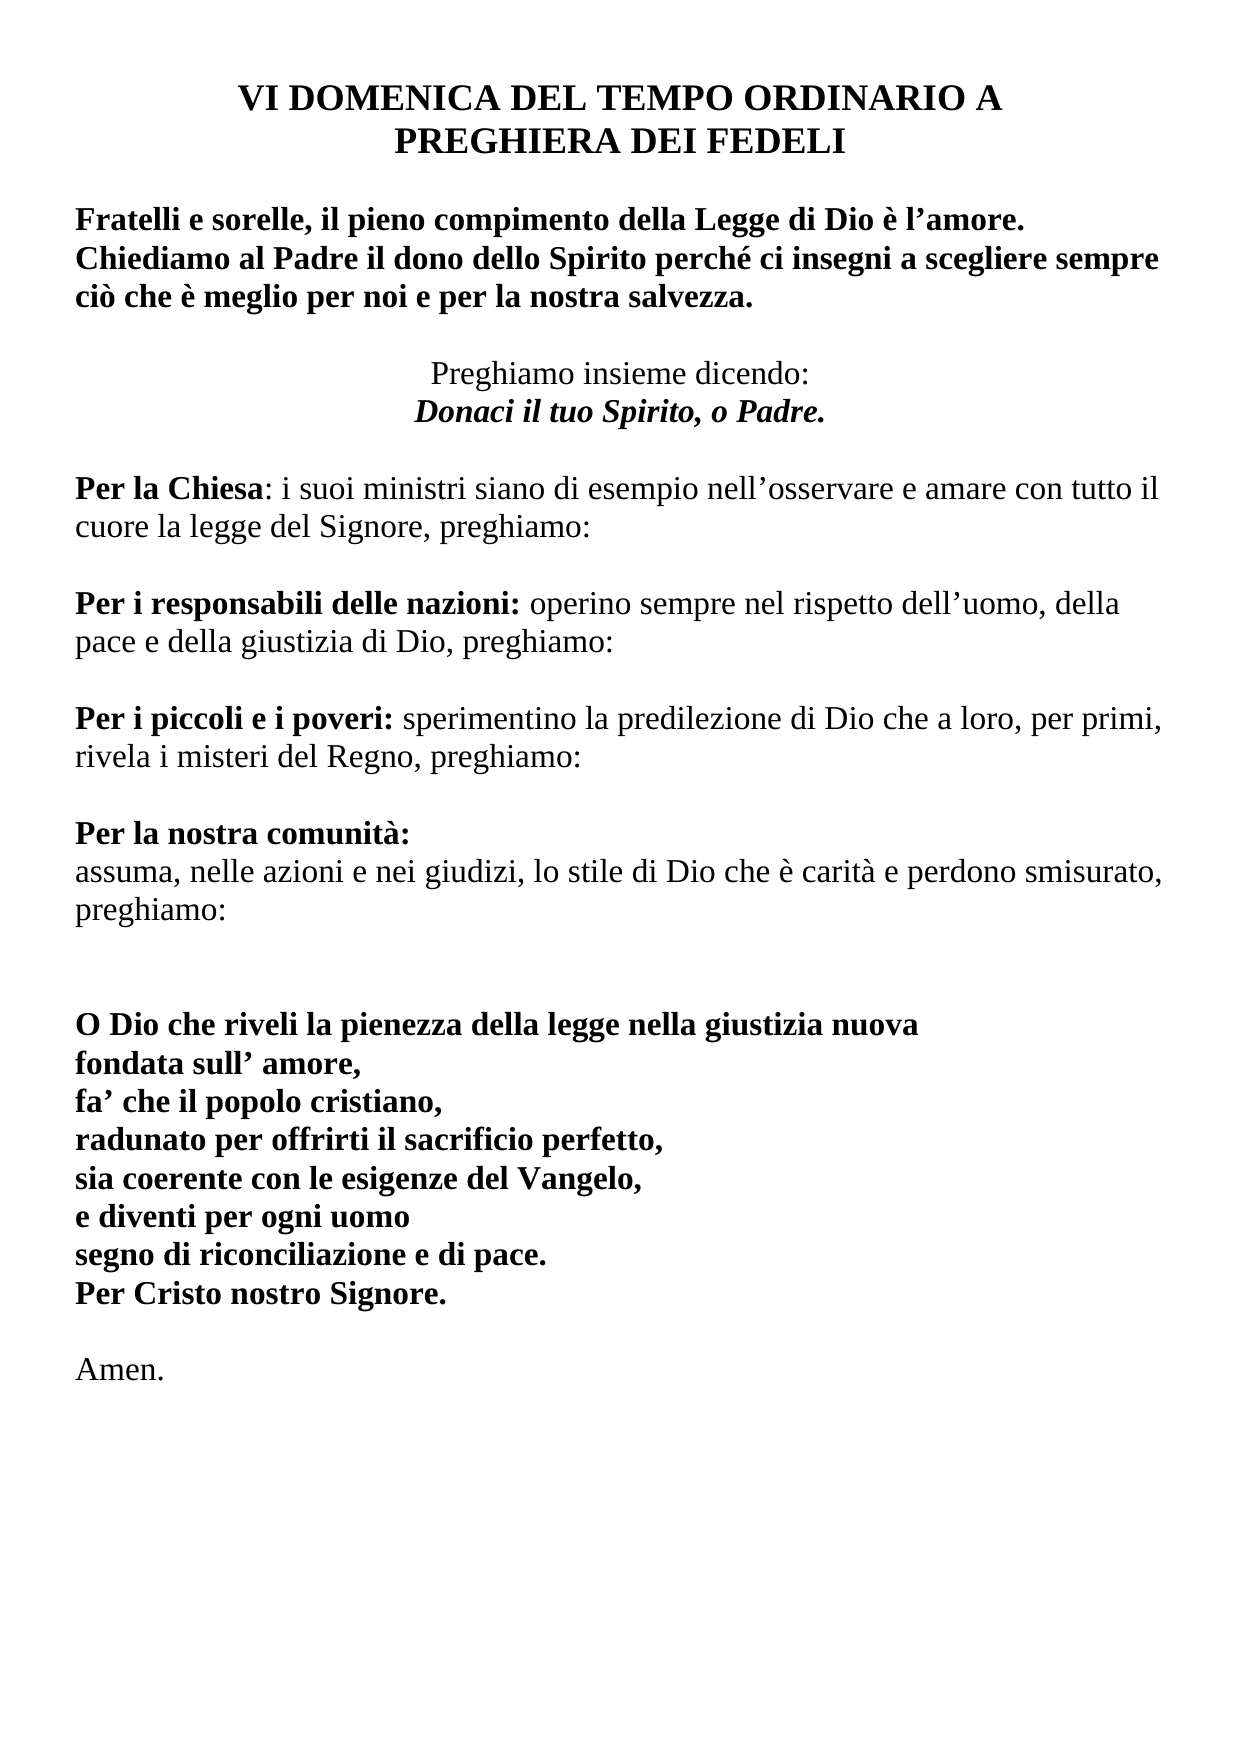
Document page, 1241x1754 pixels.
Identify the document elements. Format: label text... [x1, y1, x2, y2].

text Per i piccoli e i poveri: sperimentino la predilezione di Dio che a loro, per primi, rivela i misteri del Regno, preghiamo: [75, 698, 1165, 774]
text VI DOMENICA DEL TEMPO ORDINARIO A [75, 75, 1165, 118]
text fondata sull’ amore, [75, 1043, 1165, 1081]
text segno di riconciliazione e di pace. [75, 1234, 1165, 1273]
text O Dio che riveli la pienezza della legge nella giustizia nuova [75, 1004, 1165, 1043]
text Per Cristo nostro Signore. [75, 1273, 1165, 1311]
text Amen. [75, 1349, 1165, 1388]
text Preghiamo insieme dicendo: [75, 353, 1165, 391]
text Per la nostra comunità: [75, 813, 1165, 851]
text PREGHIERA DEI FEDELI [75, 118, 1165, 161]
text Fratelli e sorelle, il pieno compimento della Legge di Dio è l’amore. [75, 199, 1165, 238]
text Chiediamo al Padre il dono dello Spirito perché ci insegni a scegliere sempre ciò che è meglio per noi e per la nostra salvezza. [75, 238, 1165, 314]
text radunato per offrirti il sacrificio perfetto, [75, 1119, 1165, 1158]
text fa’ che il popolo cristiano, [75, 1081, 1165, 1119]
text Donaci il tuo Spirito, o Padre. [75, 391, 1165, 429]
text sia coerente con le esigenze del Vangelo, [75, 1158, 1165, 1196]
text Per i responsabili delle nazioni: operino sempre nel rispetto dell’uomo, della pace e della giustizia di Dio, preghiamo: [75, 583, 1165, 659]
text assuma, nelle azioni e nei giudizi, lo stile di Dio che è carità e perdono smisurato, preghiamo: [75, 851, 1165, 928]
text e diventi per ogni uomo [75, 1196, 1165, 1234]
text Per la Chiesa: i suoi ministri siano di esempio nell’osservare e amare con tutto il cuore la legge del Signore, preghiamo: [75, 468, 1165, 544]
